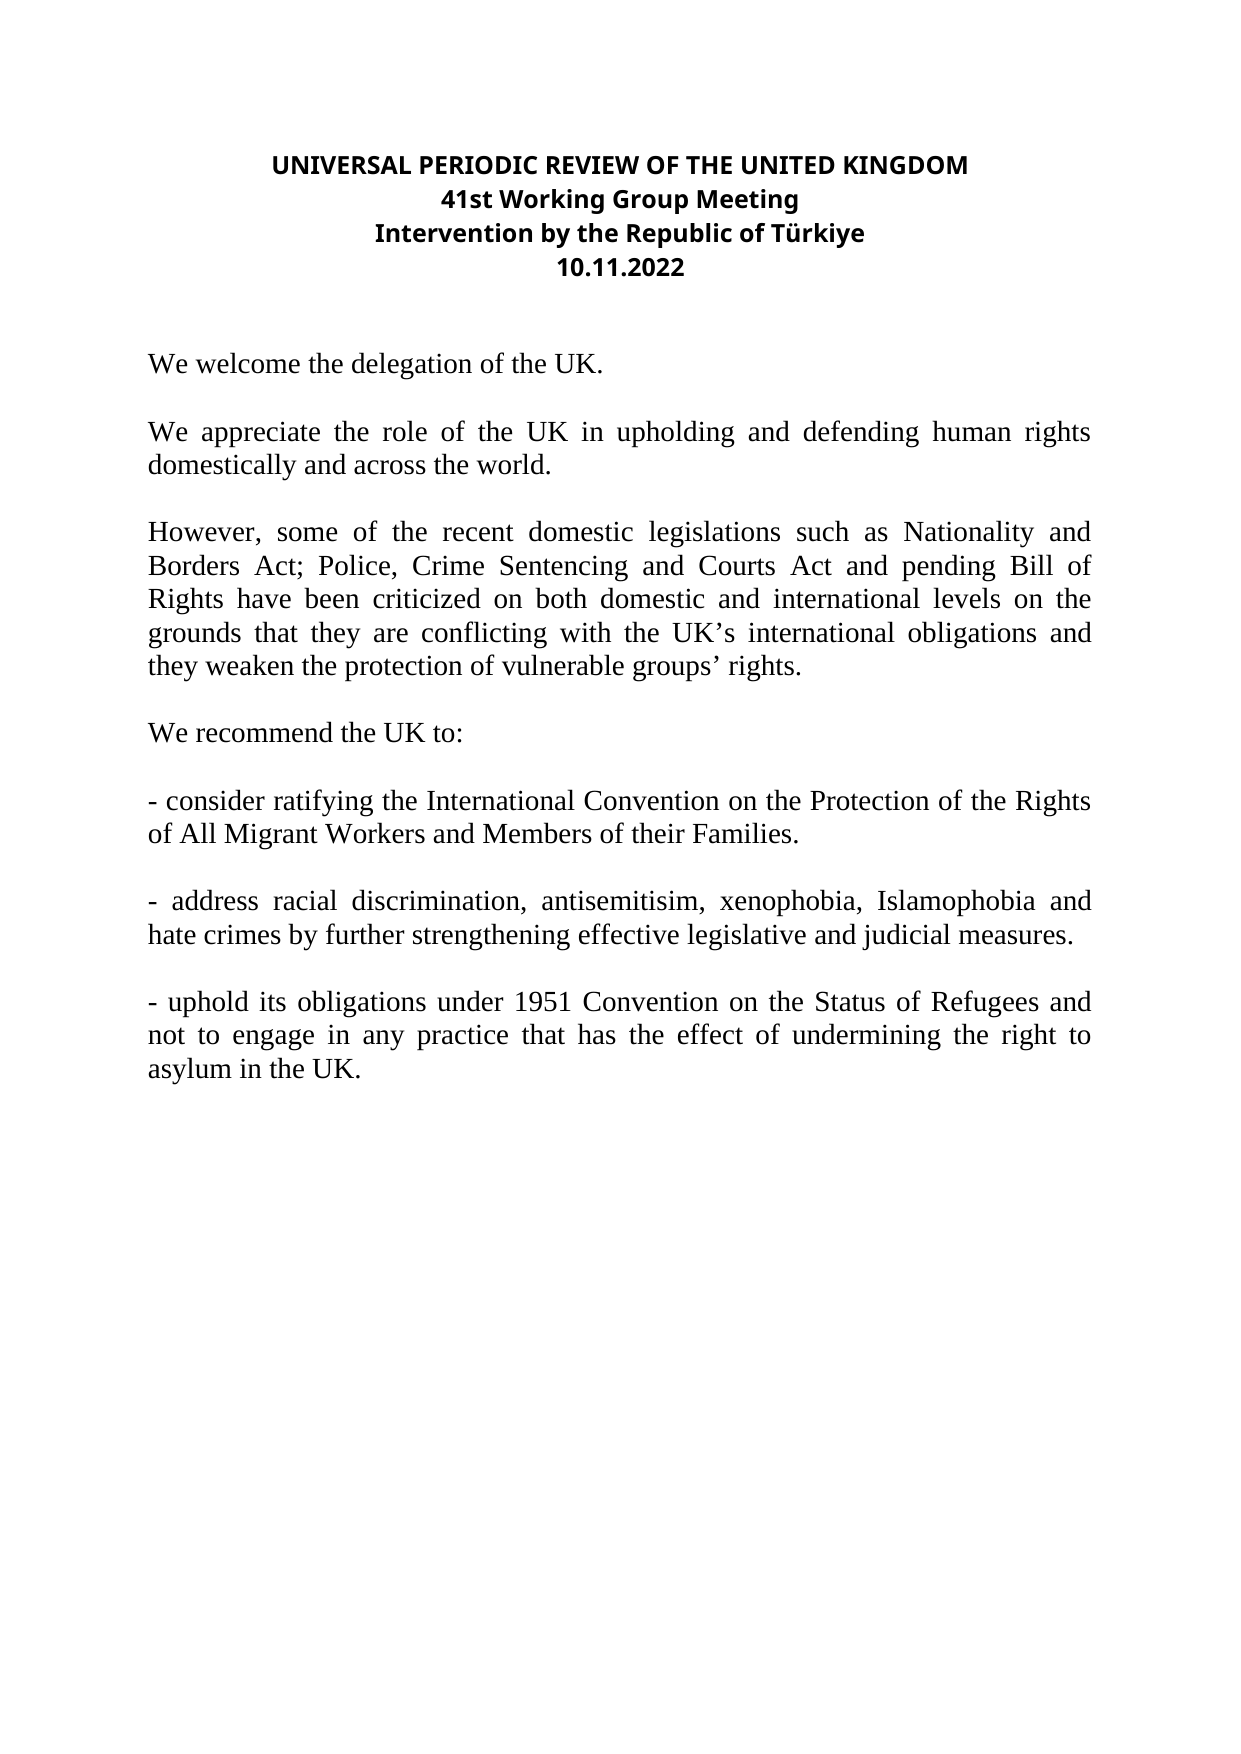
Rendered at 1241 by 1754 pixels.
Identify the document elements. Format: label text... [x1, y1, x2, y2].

text 41st Working Group Meeting [148, 182, 1093, 216]
text However, some of the recent domestic legislations such as Nationality and Borders Act; Police, Crime Sentencing and Courts Act and pending Bill of Rights have been criticized on both domestic and international levels on the grounds that they are conflicting with the UK’s international obligations and they weaken the protection of vulnerable groups’ rights. [148, 514, 1093, 682]
text We appreciate the role of the UK in upholding and defending human rights domestically and across the world. [148, 414, 1093, 481]
text - address racial discrimination, antisemitisim, xenophobia, Islamophobia and hate crimes by further strengthening effective legislative and judicial measures. [148, 883, 1093, 950]
text UNIVERSAL PERIODIC REVIEW OF THE UNITED KINGDOM [148, 148, 1093, 182]
text Intervention by the Republic of Türkiye [148, 216, 1093, 250]
text 10.11.2022 [148, 250, 1093, 284]
text - uphold its obligations under 1951 Convention on the Status of Refugees and not to engage in any practice that has the effect of undermining the right to asylum in the UK. [148, 984, 1093, 1084]
text - consider ratifying the International Convention on the Protection of the Rights of All Migrant Workers and Members of their Families. [148, 783, 1093, 850]
text We welcome the delegation of the UK. [148, 347, 1093, 380]
text We recommend the UK to: [148, 716, 1093, 749]
